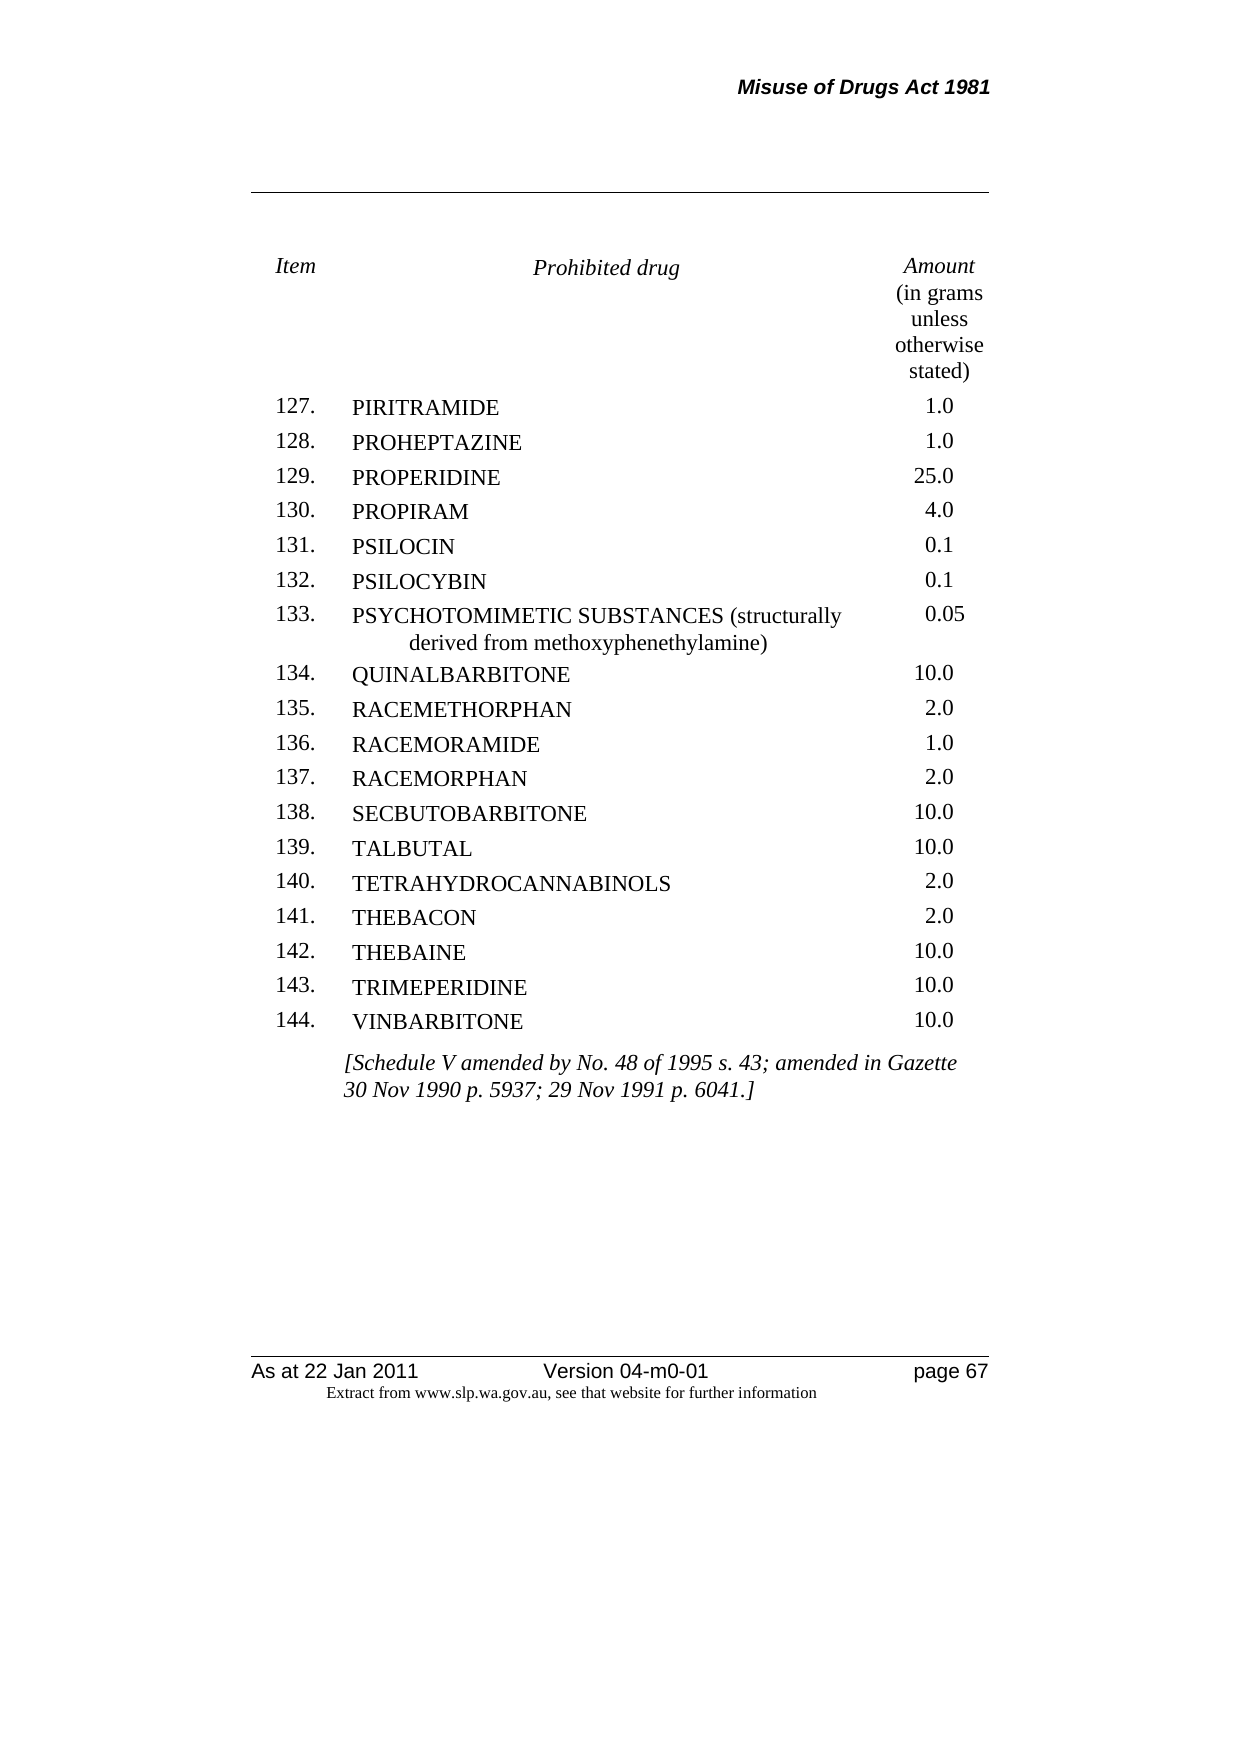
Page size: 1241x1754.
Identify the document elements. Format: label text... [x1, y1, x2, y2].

table_cell 1.0 [876, 388, 1003, 423]
table_cell PIRITRAMIDE [337, 388, 876, 423]
table_cell 10.0 [876, 794, 1003, 829]
table_cell PROPIRAM [337, 492, 876, 527]
table_cell 0.1 [876, 527, 1003, 562]
table_cell 137. [260, 759, 337, 794]
table_cell RACEMORPHAN [337, 759, 876, 794]
table_cell 128. [260, 423, 337, 457]
table_cell PSILOCYBIN [337, 562, 876, 596]
table_header Amount (in grams unless otherwise stated) [876, 248, 1003, 388]
table_header Item [260, 248, 337, 388]
table_cell 2.0 [876, 690, 1003, 724]
table_cell THEBACON [337, 898, 876, 933]
table_cell 127. [260, 388, 337, 423]
table_cell 138. [260, 794, 337, 829]
table_cell PROHEPTAZINE [337, 423, 876, 457]
table_cell 2.0 [876, 898, 1003, 933]
table_cell 133. [260, 596, 337, 655]
table_cell 139. [260, 829, 337, 863]
table_cell RACEMORAMIDE [337, 725, 876, 759]
table_cell 1.0 [876, 423, 1003, 457]
table_cell 132. [260, 562, 337, 596]
table_cell 131. [260, 527, 337, 562]
table_cell THEBAINE [337, 933, 876, 967]
table_cell QUINALBARBITONE [337, 655, 876, 690]
table_cell 0.1 [876, 562, 1003, 596]
table_cell TRIMEPERIDINE [337, 968, 876, 1002]
table_cell 144. [260, 1002, 337, 1037]
text [Schedule V amended by No. 48 of 1995 s. 43; amended in Gazette 30 Nov 1990 p. 5937; 29 Nov 1991 p. 6041.] [251, 1049, 989, 1102]
table_cell TALBUTAL [337, 829, 876, 863]
table_cell PSILOCIN [337, 527, 876, 562]
table_cell 140. [260, 863, 337, 898]
table_header Prohibited drug [337, 248, 876, 388]
table_cell 130. [260, 492, 337, 527]
table_cell 10.0 [876, 1002, 1003, 1037]
table_cell 136. [260, 725, 337, 759]
table_cell 129. [260, 458, 337, 492]
table_cell TETRAHYDROCANNABINOLS [337, 863, 876, 898]
table_cell 1.0 [876, 725, 1003, 759]
table_cell 142. [260, 933, 337, 967]
table_cell 2.0 [876, 759, 1003, 794]
table_cell SECBUTOBARBITONE [337, 794, 876, 829]
table_cell 10.0 [876, 933, 1003, 967]
table_cell 143. [260, 968, 337, 1002]
table_cell 10.0 [876, 655, 1003, 690]
table_cell 10.0 [876, 829, 1003, 863]
table_cell 10.0 [876, 968, 1003, 1002]
table_cell 134. [260, 655, 337, 690]
table_cell 2.0 [876, 863, 1003, 898]
table_cell PROPERIDINE [337, 458, 876, 492]
table_cell 0.05 [876, 596, 1003, 655]
table_cell 135. [260, 690, 337, 724]
table_cell PSYCHOTOMIMETIC SUBSTANCES (structurally derived from methoxyphenethylamine) [337, 596, 876, 655]
table_cell RACEMETHORPHAN [337, 690, 876, 724]
table_cell 141. [260, 898, 337, 933]
table_cell VINBARBITONE [337, 1002, 876, 1037]
table_cell 4.0 [876, 492, 1003, 527]
table_cell 25.0 [876, 458, 1003, 492]
